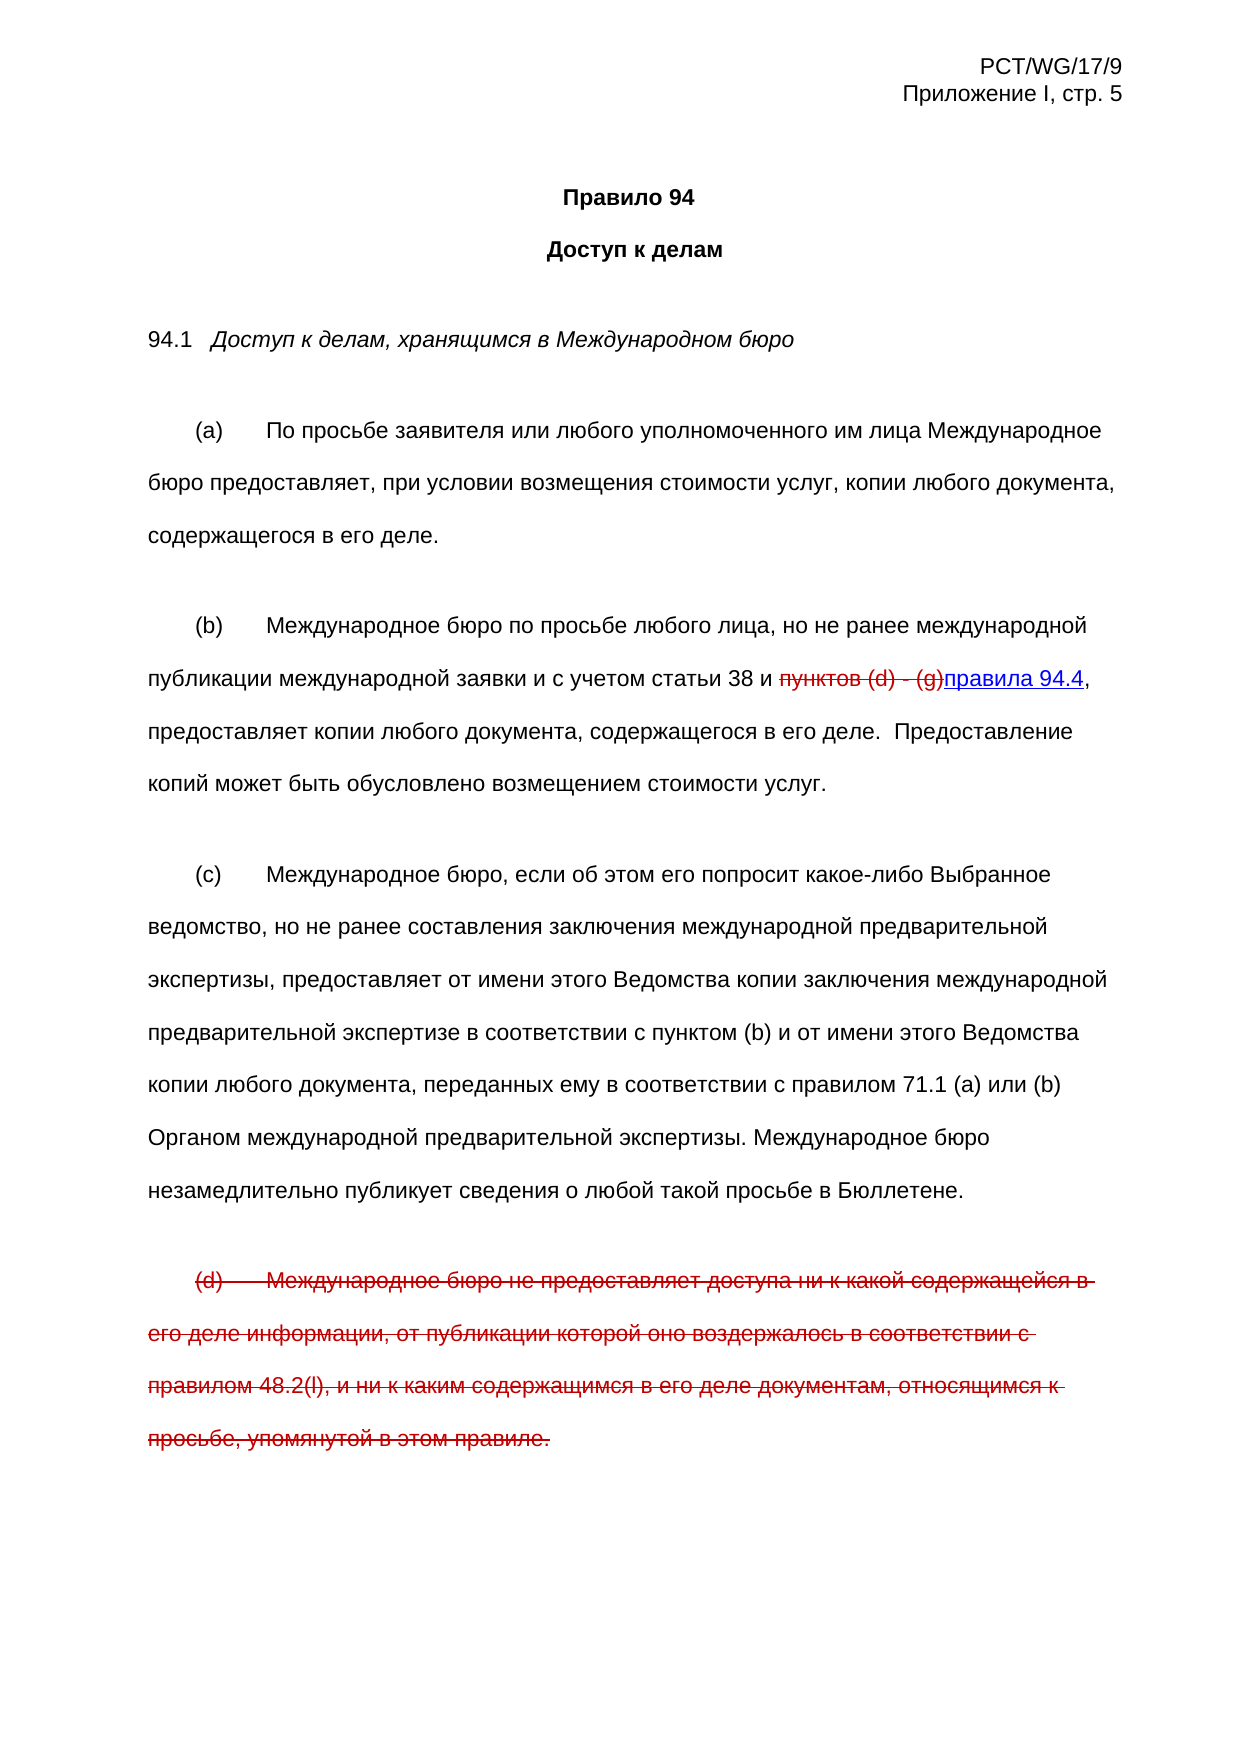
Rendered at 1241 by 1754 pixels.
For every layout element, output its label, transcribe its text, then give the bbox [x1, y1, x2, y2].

text (d) Международное бюро не предоставляет доступа ни к какой содержащейся в его деле информации, от публикации которой оно воздержалось в соответствии с правилом 48.2(l), и ни к каким содержащимся в его деле документам, относящимся к просьбе, упомянутой в этом правиле. [148, 1267, 1122, 1452]
title Правило 94 Доступ к делам [148, 183, 1122, 263]
text 94.1 Доступ к делам, хранящимся в Международном бюро [148, 326, 1122, 353]
text (с) Международное бюро, если об этом его попросит какое-либо Выбранное ведомство, но не ранее составления заключения международной предварительной экспертизы, предоставляет от имени этого Ведомства копии заключения международной предварительной экспертизе в соответствии с пунктом (b) и от имени этого Ведомства копии любого документа, переданных ему в соответствии с правилом 71.1 (a) или (b) Органом международной предварительной экспертизы. Международное бюро незамедлительно публикует сведения о любой такой просьбе в Бюллетене. [148, 861, 1122, 1203]
text (а) По просьбе заявителя или любого уполномоченного им лица Международное бюро предоставляет, при условии возмещения стоимости услуг, копии любого документа, содержащегося в его деле. [148, 417, 1122, 548]
text (b) Международное бюро по просьбе любого лица, но не ранее международной публикации международной заявки и с учетом статьи 38 и пунктов (d) - (g)правила 94.4, предоставляет копии любого документа, содержащегося в его деле. Предоставление копий может быть обусловлено возмещением стоимости услуг. [148, 612, 1122, 797]
